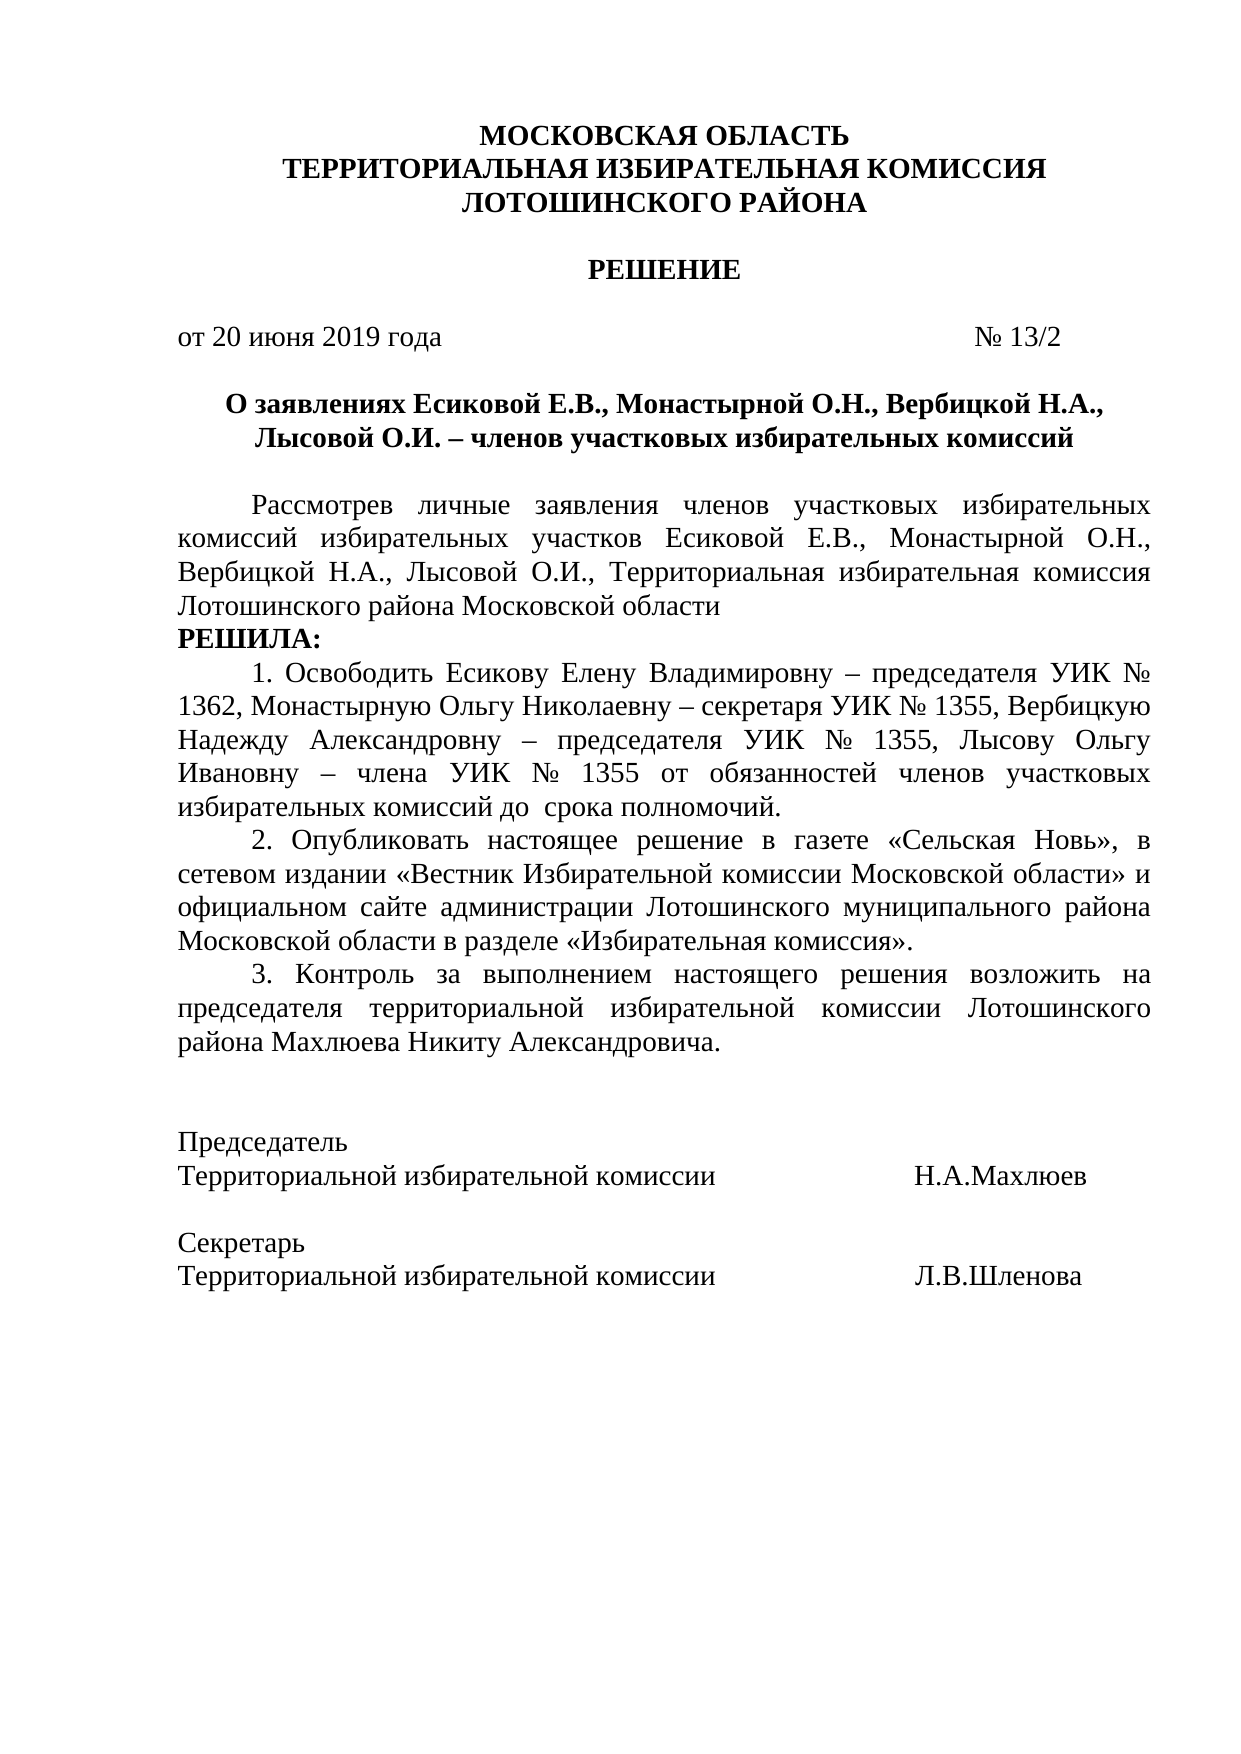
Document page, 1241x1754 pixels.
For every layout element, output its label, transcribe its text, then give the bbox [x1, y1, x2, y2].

text РЕШИЛА: [177, 621, 1152, 655]
text Территориальной избирательной комиссии Л.В.Шленова [177, 1258, 1152, 1292]
text 1. Освободить Есикову Елену Владимировну – председателя УИК № 1362, Монастырную Ольгу Николаевну – секретаря УИК № 1355, Вербицкую Надежду Александровну – председателя УИК № 1355, Лысову Ольгу Ивановну – члена УИК № 1355 от обязанностей членов участковых избирательных комиссий до срока полномочий. [177, 655, 1152, 822]
text РЕШЕНИЕ [177, 252, 1152, 286]
text Рассмотрев личные заявления членов участковых избирательных комиссий избирательных участков Есиковой Е.В., Монастырной О.Н., Вербицкой Н.А., Лысовой О.И., Территориальная избирательная комиссия Лотошинского района Московской области [177, 487, 1152, 621]
text Председатель [177, 1124, 1152, 1158]
text от 20 июня 2019 года № 13/2 [177, 319, 1152, 353]
text МОСКОВСКАЯ ОБЛАСТЬ [177, 118, 1152, 152]
text О заявлениях Есиковой Е.В., Монастырной О.Н., Вербицкой Н.А., Лысовой О.И. – членов участковых избирательных комиссий [177, 386, 1152, 453]
text ЛОТОШИНСКОГО РАЙОНА [177, 185, 1152, 219]
text ТЕРРИТОРИАЛЬНАЯ ИЗБИРАТЕЛЬНАЯ КОМИССИЯ [177, 152, 1152, 185]
text 2. Опубликовать настоящее решение в газете «Сельская Новь», в сетевом издании «Вестник Избирательной комиссии Московской области» и официальном сайте администрации Лотошинского муниципального района Московской области в разделе «Избирательная комиссия». [177, 822, 1152, 957]
text 3. Контроль за выполнением настоящего решения возложить на председателя территориальной избирательной комиссии Лотошинского района Махлюева Никиту Александровича. [177, 957, 1152, 1057]
text Секретарь [177, 1225, 1152, 1258]
text Территориальной избирательной комиссии Н.А.Махлюев [177, 1158, 1152, 1225]
